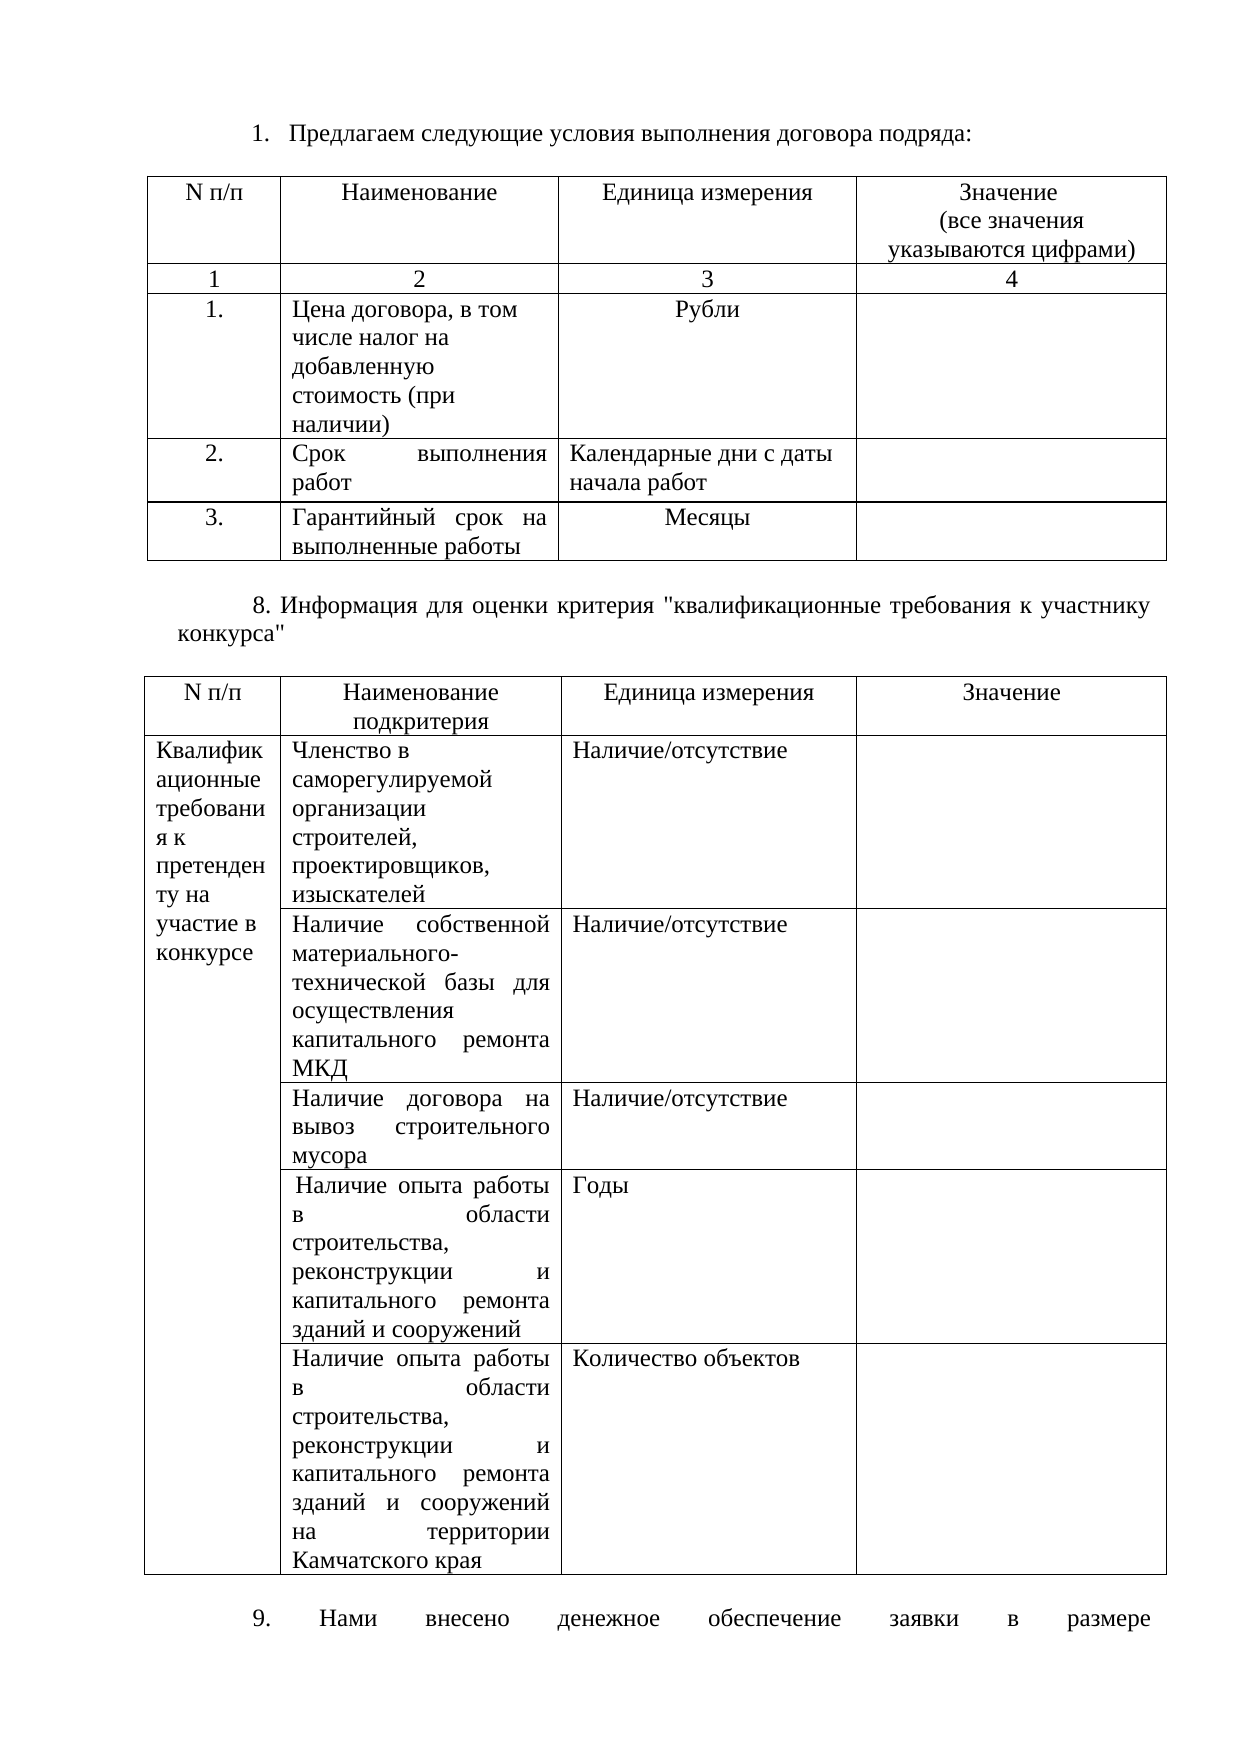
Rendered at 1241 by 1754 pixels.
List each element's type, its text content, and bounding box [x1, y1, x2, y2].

table_header Единица измерения [559, 177, 856, 263]
table_header Единица измерения [562, 677, 856, 734]
list Предлагаем следующие условия выполнения договора подряда: [251, 118, 1152, 147]
table_cell Наличие договора на вывоз строительного мусора [281, 1083, 561, 1169]
table_cell [857, 1344, 1166, 1573]
table_cell Месяцы [559, 503, 856, 560]
table_header Значение [857, 677, 1166, 734]
table_cell [857, 1083, 1166, 1169]
table_cell Наличие/отсутствие [562, 909, 856, 1082]
table_cell 3 [559, 264, 856, 293]
table_cell 2 [281, 264, 558, 293]
table_cell Членство в саморегулируемой организации строителей, проектировщиков, изыскателей [281, 736, 561, 908]
text 8. Информация для оценки критерия "квалификационные требования к участнику конкурса" [177, 590, 1152, 647]
table_cell Наличие опыта работы в области строительства, реконструкции и капитального ремонта зданий и сооружений на территории Камчатского края [281, 1344, 561, 1573]
table_header Наименование подкритерия [281, 677, 561, 734]
table_header N п/п [148, 177, 280, 263]
table_cell Календарные дни с даты начала работ [559, 439, 856, 501]
table_cell [857, 294, 1166, 437]
table_cell 3. [148, 503, 280, 560]
table_cell Цена договора, в том числе налог на добавленную стоимость (при наличии) [281, 294, 558, 437]
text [177, 1603, 1152, 1632]
table_cell Наличие/отсутствие [562, 1083, 856, 1169]
table_cell Срок выполнения работ [281, 439, 558, 501]
table_cell Годы [562, 1170, 856, 1342]
table_cell Количество объектов [562, 1344, 856, 1573]
table_cell 1 [148, 264, 280, 293]
table_cell [857, 503, 1166, 560]
table_cell Наличие собственной материального-технической базы для осуществления капитального ремонта МКД [281, 909, 561, 1082]
table_header Значение (все значения указываются цифрами) [857, 177, 1166, 263]
table_cell 4 [857, 264, 1166, 293]
table_cell Наличие/отсутствие [562, 736, 856, 908]
table_cell [857, 909, 1166, 1082]
table_cell Рубли [559, 294, 856, 437]
table_header N п/п [145, 677, 280, 734]
table_cell Квалификационные требования к претенденту на участие в конкурсе [145, 736, 280, 1573]
table_cell 2. [148, 439, 280, 501]
table_cell Наличие опыта работы в области строительства, реконструкции и капитального ремонта зданий и сооружений [281, 1170, 561, 1342]
table_cell [857, 1170, 1166, 1342]
table_cell 1. [148, 294, 280, 437]
table_cell Гарантийный срок на выполненные работы [281, 503, 558, 560]
table_cell [857, 736, 1166, 908]
table_cell [857, 439, 1166, 501]
table_header Наименование [281, 177, 558, 263]
